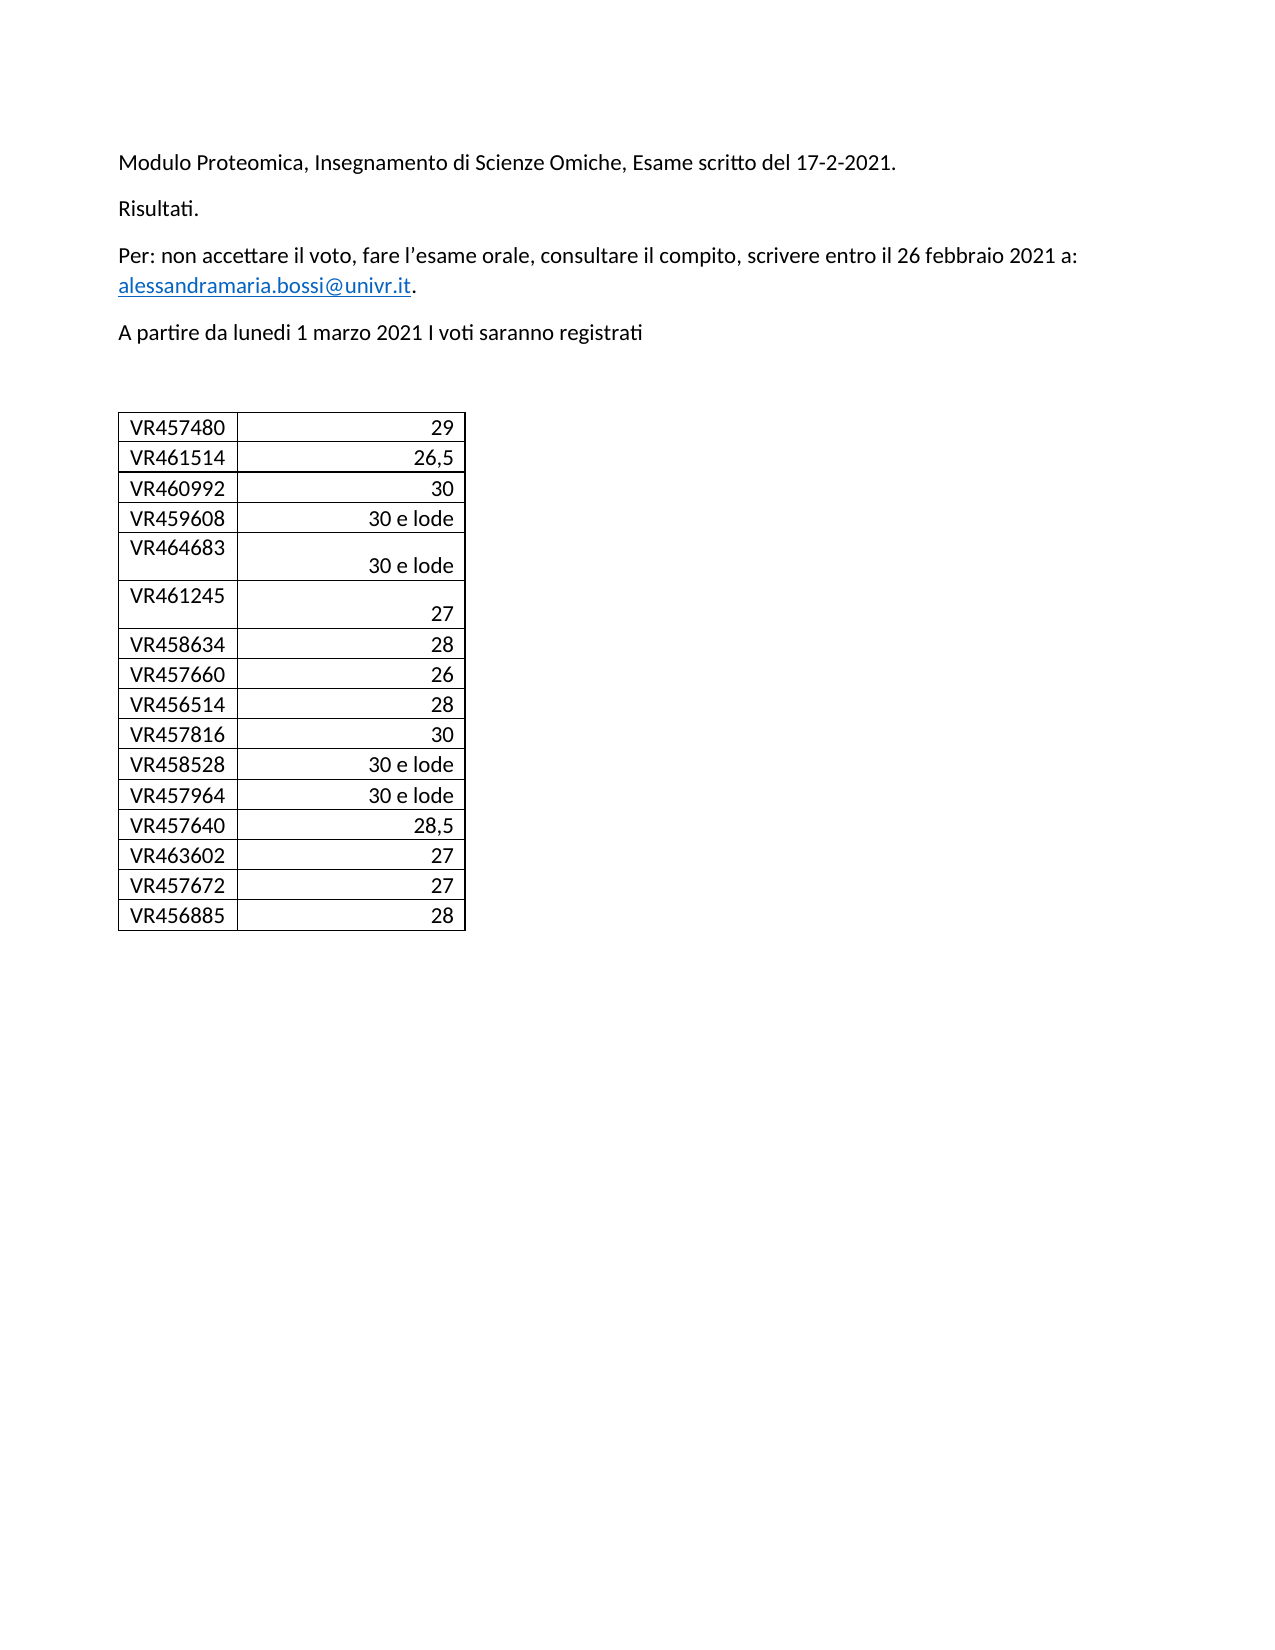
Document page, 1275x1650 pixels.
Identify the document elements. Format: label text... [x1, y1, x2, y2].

table_cell VR458634 [119, 629, 237, 658]
table_cell 30 e lode [238, 749, 464, 778]
text Risultati. [118, 194, 1157, 222]
table_cell 30 e lode [238, 533, 464, 580]
text Per: non accettare il voto, fare l’esame orale, consultare il compito, scrivere entro il 26 febbraio 2021 a: alessandramaria.bossi@univr.it. [118, 241, 1157, 299]
table_header 29 [238, 413, 464, 441]
table_cell VR464683 [119, 533, 237, 580]
table_cell 27 [238, 870, 464, 899]
table_cell 30 e lode [238, 503, 464, 532]
table_cell VR457640 [119, 810, 237, 839]
table_cell 30 [238, 473, 464, 502]
table_cell 28 [238, 629, 464, 658]
table_cell 26 [238, 659, 464, 688]
table_cell VR461514 [119, 442, 237, 471]
table_cell VR457964 [119, 780, 237, 809]
table_cell VR459608 [119, 503, 237, 532]
table_cell 28 [238, 900, 464, 929]
table_cell 26,5 [238, 442, 464, 471]
table_cell 28,5 [238, 810, 464, 839]
table_cell VR461245 [119, 581, 237, 627]
table_cell VR456514 [119, 689, 237, 718]
text Modulo Proteomica, Insegnamento di Scienze Omiche, Esame scritto del 17-2-2021. [118, 148, 1157, 176]
table_header VR457480 [119, 413, 237, 441]
table_cell VR460992 [119, 473, 237, 502]
text A partire da lunedi 1 marzo 2021 I voti saranno registrati [118, 318, 1157, 346]
table_cell VR457672 [119, 870, 237, 899]
table_cell VR458528 [119, 749, 237, 778]
table_cell 30 [238, 719, 464, 748]
table_cell VR457660 [119, 659, 237, 688]
table_cell VR456885 [119, 900, 237, 929]
table_cell 30 e lode [238, 780, 464, 809]
table_cell 27 [238, 840, 464, 869]
table_cell VR463602 [119, 840, 237, 869]
table_cell VR457816 [119, 719, 237, 748]
table_cell 28 [238, 689, 464, 718]
table_cell 27 [238, 581, 464, 627]
